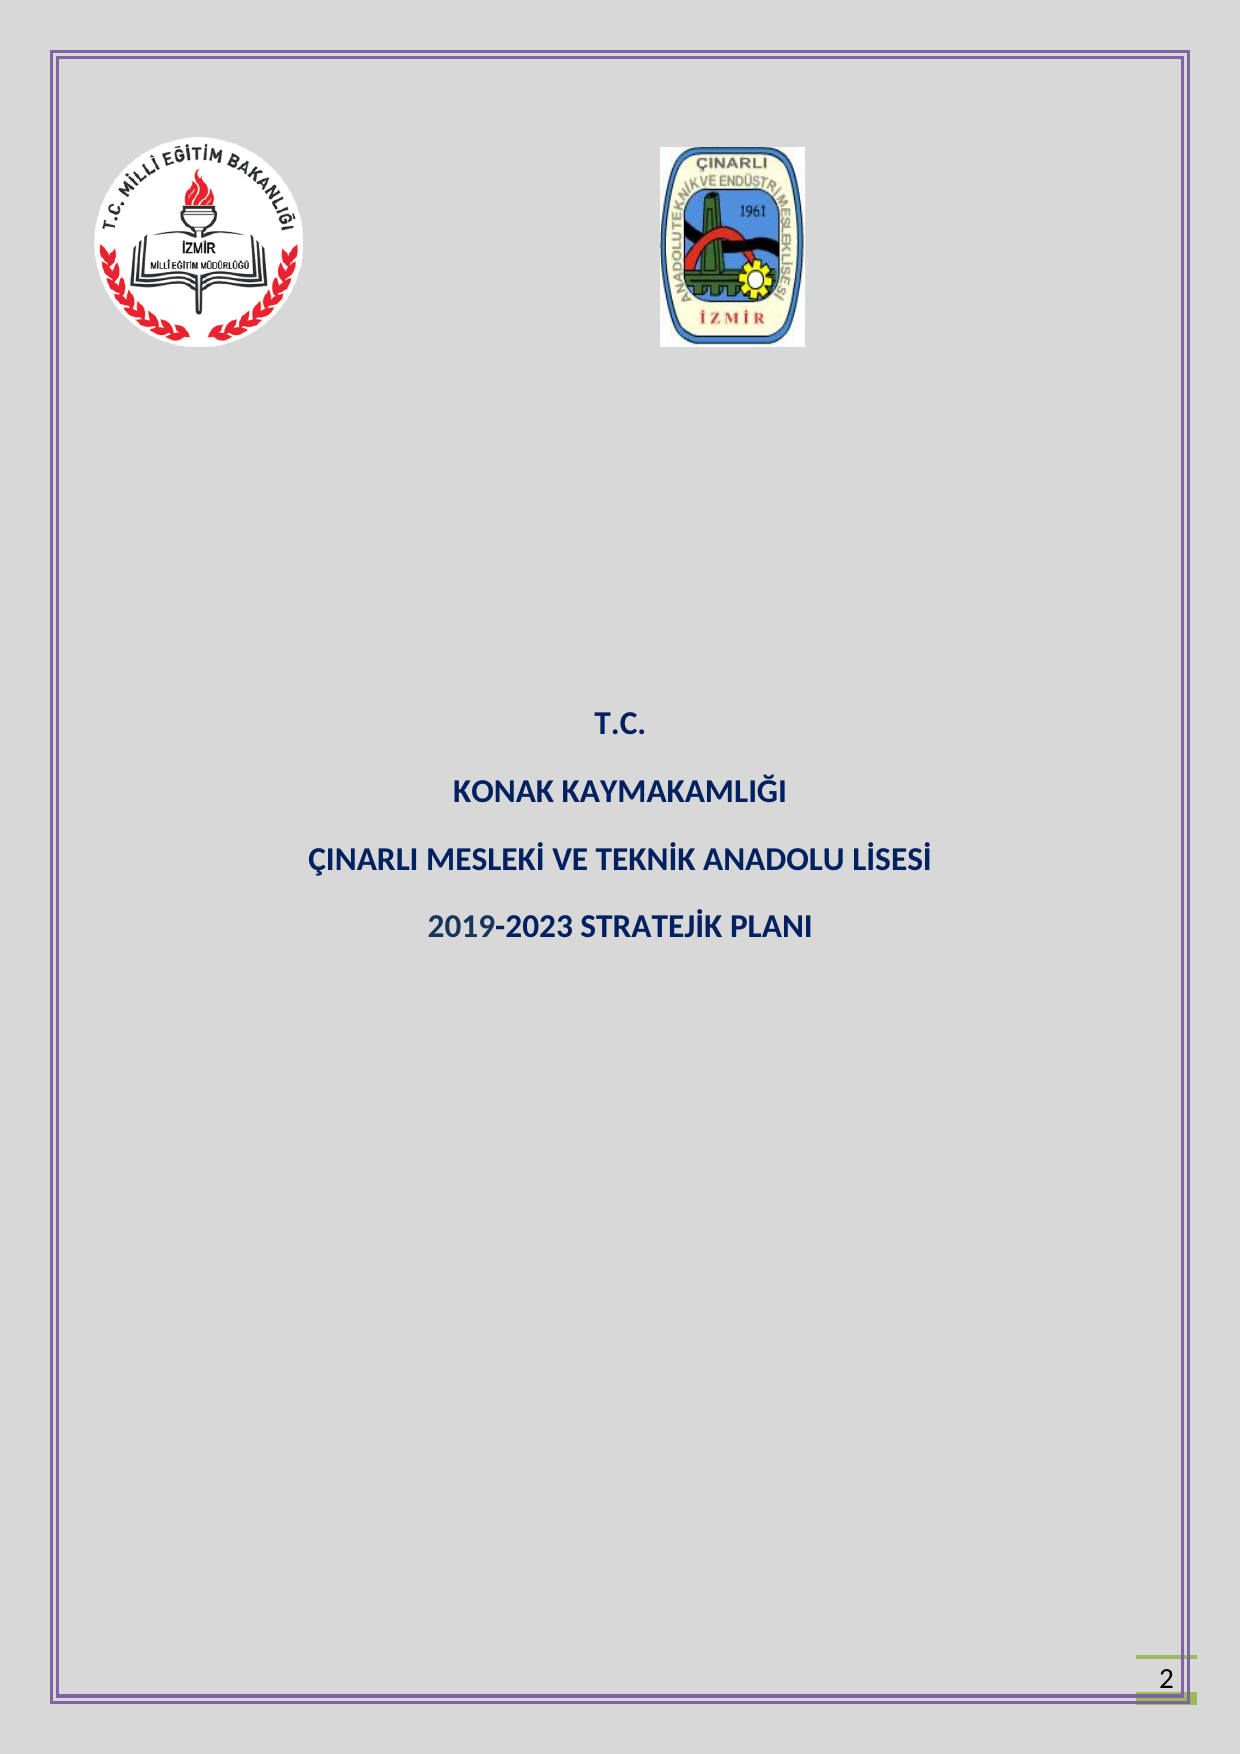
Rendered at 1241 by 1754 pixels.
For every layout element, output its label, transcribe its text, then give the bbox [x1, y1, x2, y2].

picture [94, 137, 303, 347]
text T.C. [89, 702, 1152, 743]
text KONAK KAYMAKAMLIĞI [89, 770, 1152, 811]
picture [660, 147, 806, 347]
text ÇINARLI MESLEKİ VE TEKNİK ANADOLU LİSESİ [89, 837, 1152, 878]
text 2019-2023 STRATEJİK PLANI [89, 905, 1152, 946]
